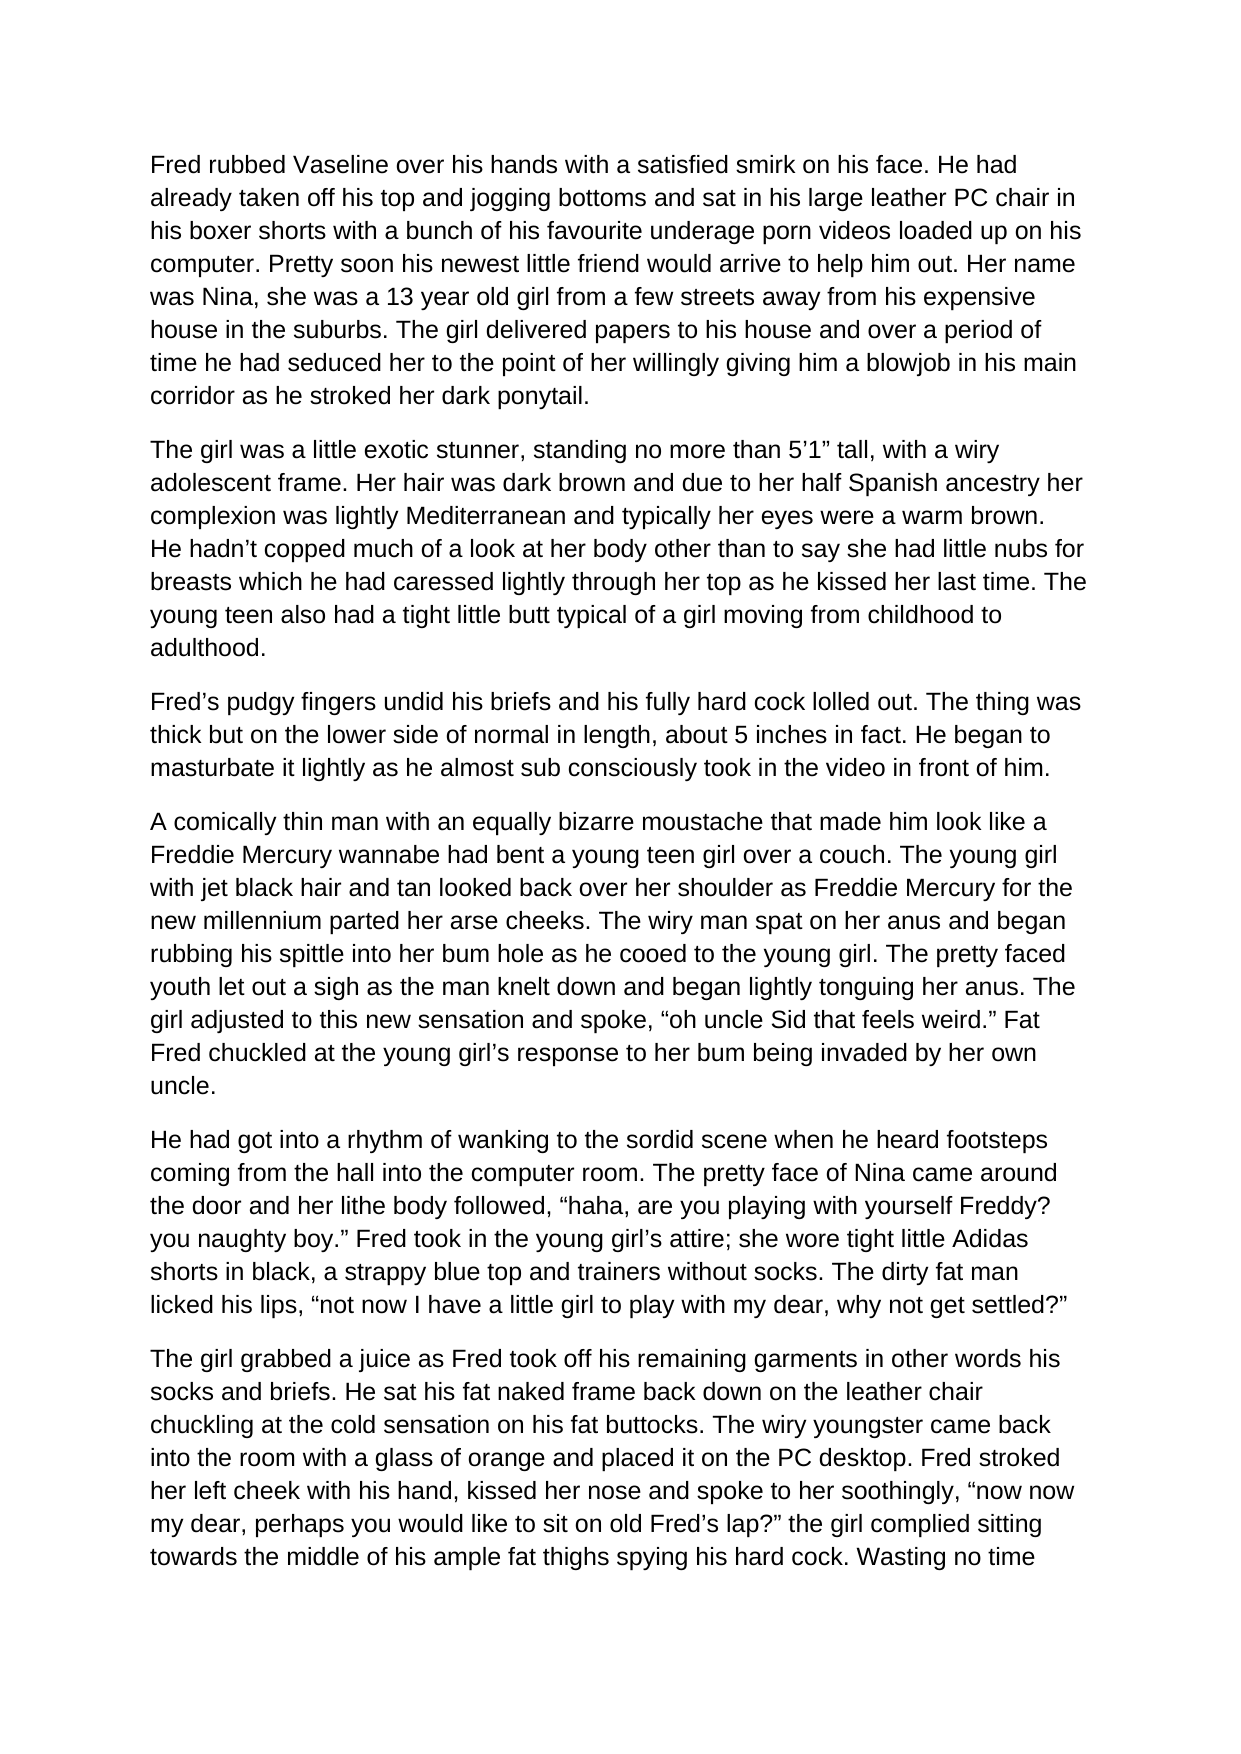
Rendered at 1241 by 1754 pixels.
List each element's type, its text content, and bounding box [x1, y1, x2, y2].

text He had got into a rhythm of wanking to the sordid scene when he heard footsteps coming from the hall into the computer room. The pretty face of Nina came around the door and her lithe body followed, “haha, are you playing with yourself Freddy? you naughty boy.” Fred took in the young girl’s attire; she wore tight little Adidas shorts in black, a strappy blue top and trainers without socks. The dirty fat man licked his lips, “not now I have a little girl to play with my dear, why not get settled?” [150, 1125, 1090, 1319]
text The girl was a little exotic stunner, standing no more than 5’1” tall, with a wiry adolescent frame. Her hair was dark brown and due to her half Spanish ancestry her complexion was lightly Mediterranean and typically her eyes were a warm brown. He hadn’t copped much of a look at her body other than to say she had little nubs for breasts which he had caressed lightly through her top as he kissed her last time. The young teen also had a tight little butt typical of a girl moving from childhood to adulthood. [150, 435, 1090, 662]
text Fred rubbed Vaseline over his hands with a satisfied smirk on his face. He had already taken off his top and jogging bottoms and sat in his large leather PC chair in his boxer shorts with a bunch of his favourite underage porn videos loaded up on his computer. Pretty soon his newest little friend would arrive to help him out. Her name was Nina, she was a 13 year old girl from a few streets away from his expensive house in the suburbs. The girl delivered papers to his house and over a period of time he had seduced her to the point of her willingly giving him a blowjob in his main corridor as he stroked her dark ponytail. [150, 150, 1090, 410]
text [150, 1344, 1090, 1571]
text A comically thin man with an equally bizarre moustache that made him look like a Freddie Mercury wannabe had bent a young teen girl over a couch. The young girl with jet black hair and tan looked back over her shoulder as Freddie Mercury for the new millennium parted her arse cheeks. The wiry man spat on her anus and began rubbing his spittle into her bum hole as he cooed to the young girl. The pretty faced youth let out a sigh as the man knelt down and began lightly tonguing her anus. The girl adjusted to this new sensation and spoke, “oh uncle Sid that feels weird.” Fat Fred chuckled at the young girl’s response to her bum being invaded by her own uncle. [150, 807, 1090, 1100]
text Fred’s pudgy fingers undid his briefs and his fully hard cock lolled out. The thing was thick but on the lower side of normal in length, about 5 inches in fact. He began to masturbate it lightly as he almost sub consciously took in the video in front of him. [150, 687, 1090, 782]
